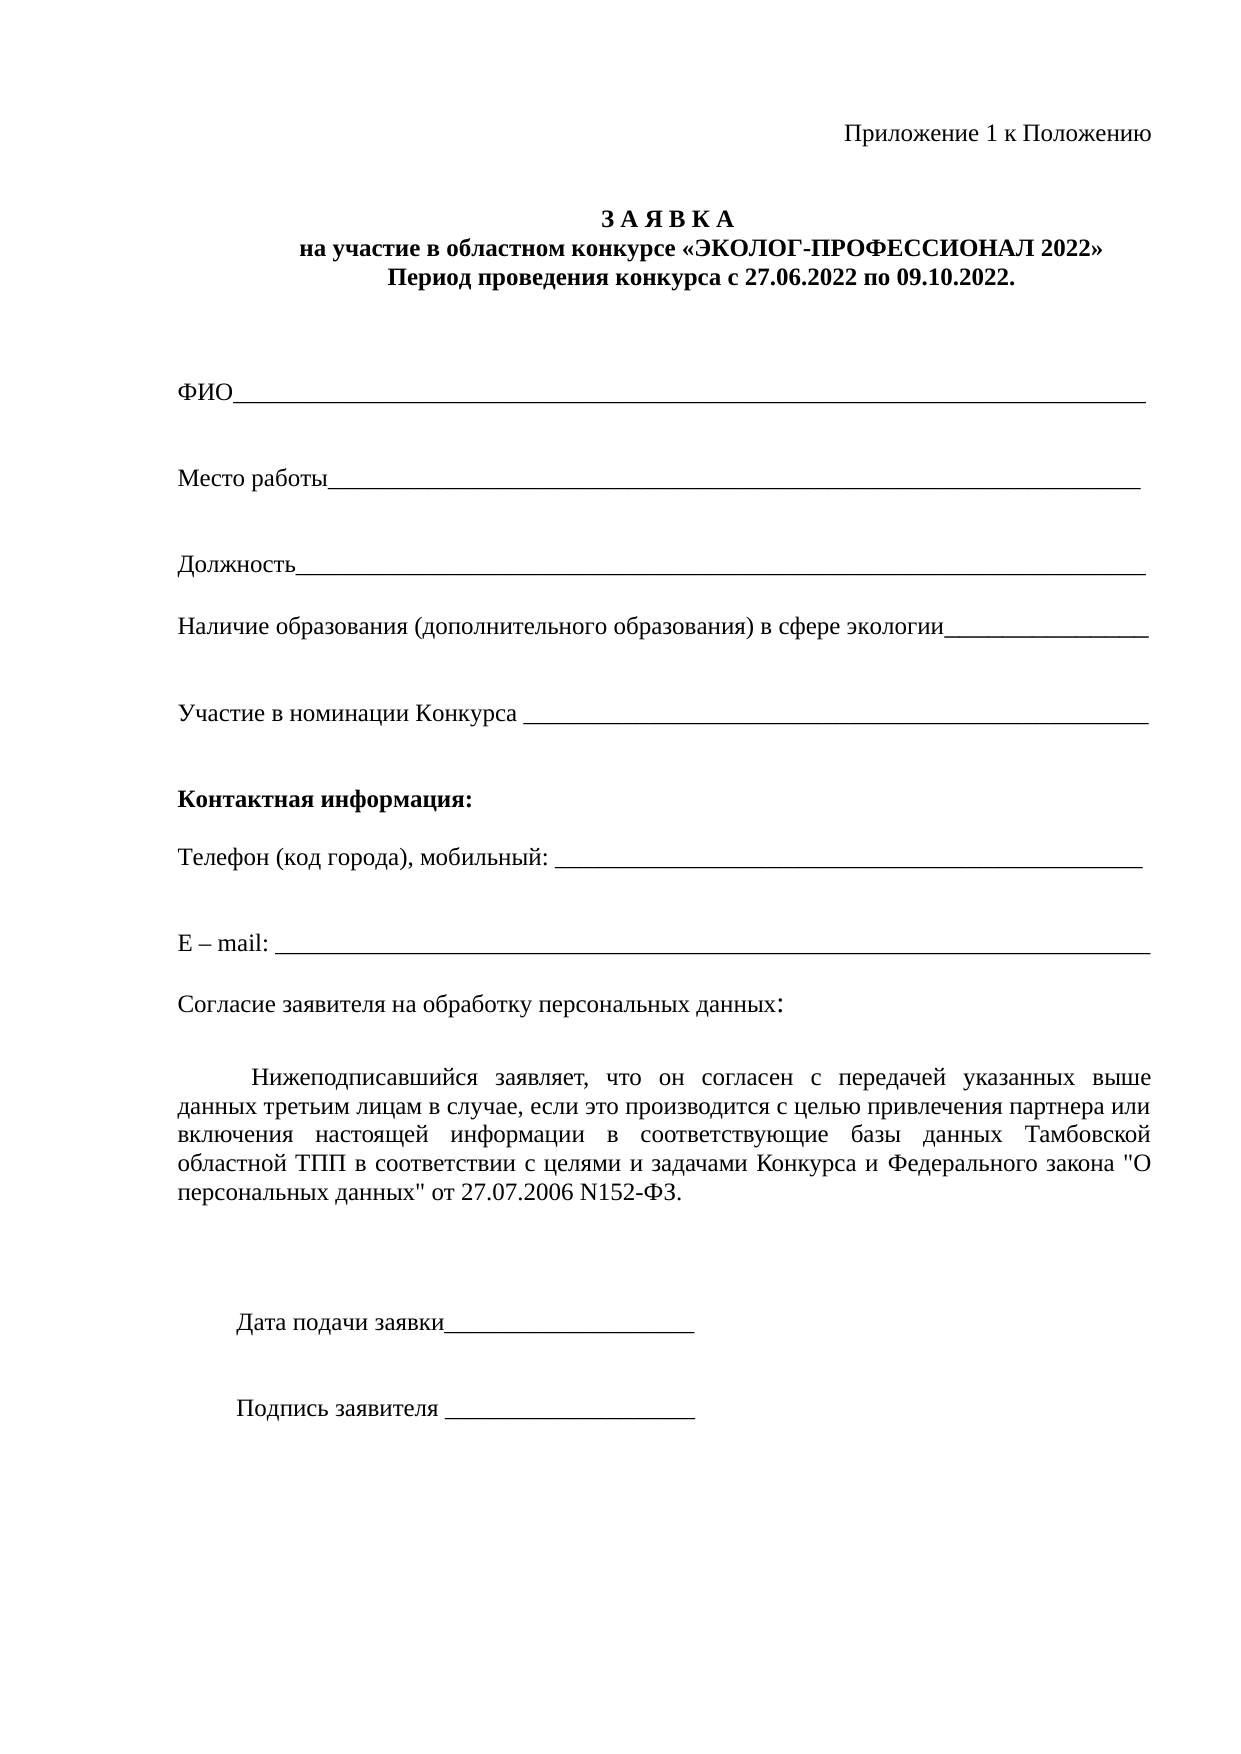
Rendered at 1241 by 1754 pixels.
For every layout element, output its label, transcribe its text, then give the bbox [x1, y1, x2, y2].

text Участие в номинации Конкурса __________________________________________________ [177, 698, 1152, 727]
text Подпись заявителя ____________________ [177, 1393, 1152, 1422]
text Е – mail: ______________________________________________________________________ [177, 928, 1152, 957]
text Согласие заявителя на обработку персональных данных: [177, 985, 1152, 1019]
text Должность____________________________________________________________________ [177, 549, 1152, 578]
text Наличие образования (дополнительного образования) в сфере экологии______________ [177, 607, 1152, 640]
title Период проведения конкурса с 27.06.2022 по 09.10.2022. [177, 262, 1152, 291]
text Место работы_________________________________________________________________ [177, 463, 1152, 492]
text З А Я В К А [177, 204, 1152, 233]
text Дата подачи заявки____________________ [177, 1307, 1152, 1336]
text Телефон (код города), мобильный: _______________________________________________ [177, 842, 1152, 870]
title на участие в областном конкурсе «ЭКОЛОГ-ПРОФЕССИОНАЛ 2022» [177, 233, 1152, 262]
text ФИО_________________________________________________________________________ [177, 377, 1152, 406]
text Приложение 1 к Положению [177, 118, 1152, 147]
subtitle Нижеподписавшийся заявляет, что он согласен с передачей указанных выше данных третьим лицам в случае, если это производится с целью привлечения партнера или включения настоящей информации в соответствующие базы данных Тамбовской областной ТПП в соответствии с целями и задачами Конкурса и Федерального закона "О персональных данных" от 27.07.2006 N152-ФЗ. [177, 1062, 1152, 1206]
text Контактная информация: [177, 784, 1152, 813]
